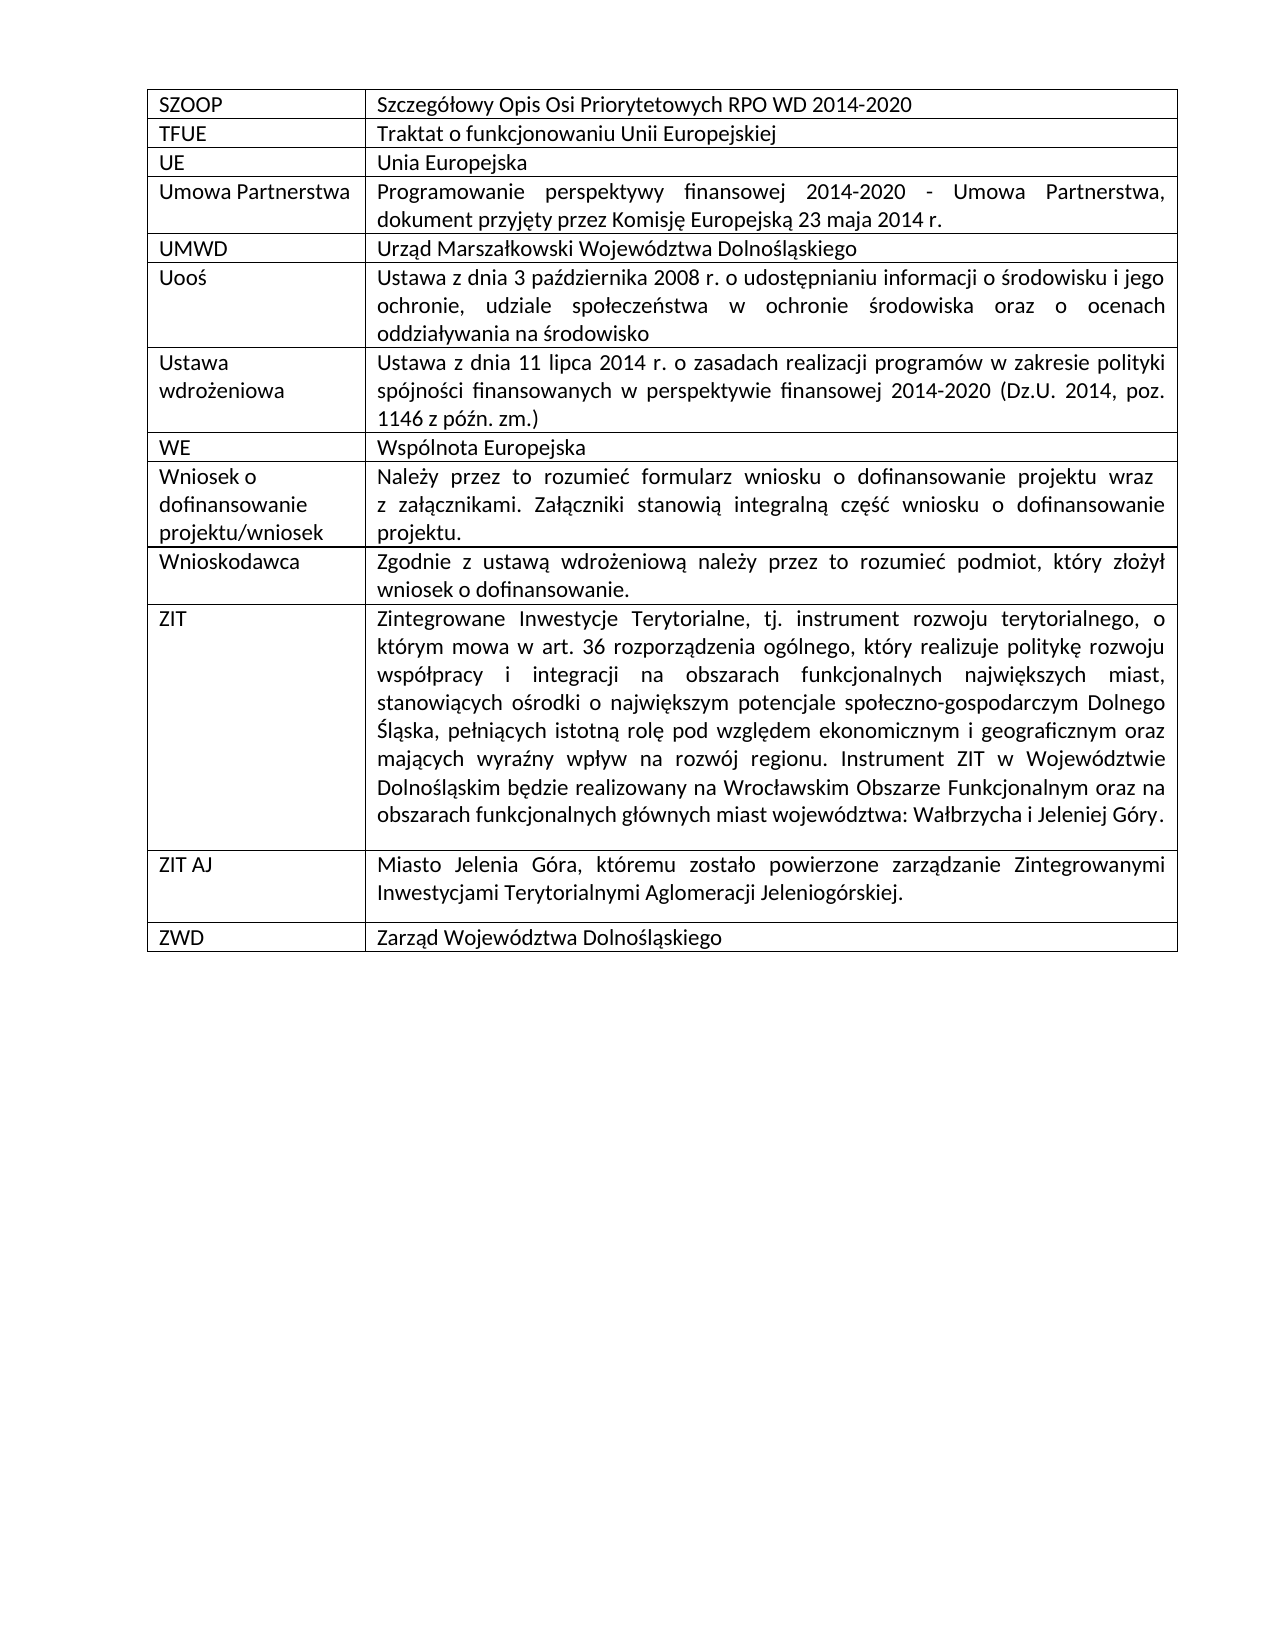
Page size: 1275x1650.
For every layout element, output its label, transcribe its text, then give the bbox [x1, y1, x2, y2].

table_cell Wspólnota Europejska [366, 433, 1177, 461]
table_cell Wniosek o dofinansowanie projektu/wniosek [148, 462, 365, 546]
table_cell Traktat o funkcjonowaniu Unii Europejskiej [366, 119, 1177, 147]
table_cell Urząd Marszałkowski Województwa Dolnośląskiego [366, 234, 1177, 262]
table_cell Ustawa wdrożeniowa [148, 348, 365, 432]
table_cell ZWD [148, 923, 365, 951]
table_cell Należy przez to rozumieć formularz wniosku o dofinansowanie projektu wraz z załącznikami. Załączniki stanowią integralną część wniosku o dofinansowanie projektu. [366, 462, 1177, 546]
table_cell Umowa Partnerstwa [148, 177, 365, 233]
table_cell Miasto Jelenia Góra, któremu zostało powierzone zarządzanie Zintegrowanymi Inwestycjami Terytorialnymi Aglomeracji Jeleniogórskiej. [366, 851, 1177, 922]
table_cell Ustawa z dnia 3 października 2008 r. o udostępnianiu informacji o środowisku i jego ochronie, udziale społeczeństwa w ochronie środowiska oraz o ocenach oddziaływania na środowisko [366, 263, 1177, 347]
table_cell SZOOP [148, 90, 365, 118]
table_cell Programowanie perspektywy finansowej 2014-2020 - Umowa Partnerstwa, dokument przyjęty przez Komisję Europejską 23 maja 2014 r. [366, 177, 1177, 233]
table_cell Wnioskodawca [148, 548, 365, 603]
table_cell UMWD [148, 234, 365, 262]
table_cell TFUE [148, 119, 365, 147]
table_cell Unia Europejska [366, 148, 1177, 176]
table_cell Zarząd Województwa Dolnośląskiego [366, 923, 1177, 951]
table_cell Zgodnie z ustawą wdrożeniową należy przez to rozumieć podmiot, który złożył wniosek o dofinansowanie. [366, 548, 1177, 603]
table_cell Zintegrowane Inwestycje Terytorialne, tj. instrument rozwoju terytorialnego, o którym mowa w art. 36 rozporządzenia ogólnego, który realizuje politykę rozwoju współpracy i integracji na obszarach funkcjonalnych największych miast, stanowiących ośrodki o największym potencjale społeczno-gospodarczym Dolnego Śląska, pełniących istotną rolę pod względem ekonomicznym i geograficznym oraz mających wyraźny wpływ na rozwój regionu. Instrument ZIT w Województwie Dolnośląskim będzie realizowany na Wrocławskim Obszarze Funkcjonalnym oraz na obszarach funkcjonalnych głównych miast województwa: Wałbrzycha i Jeleniej Góry. [366, 605, 1177, 849]
table_cell WE [148, 433, 365, 461]
table_cell Uooś [148, 263, 365, 347]
table_cell Szczegółowy Opis Osi Priorytetowych RPO WD 2014-2020 [366, 90, 1177, 118]
table_cell ZIT AJ [148, 851, 365, 922]
table_cell UE [148, 148, 365, 176]
table_cell ZIT [148, 605, 365, 849]
table_cell Ustawa z dnia 11 lipca 2014 r. o zasadach realizacji programów w zakresie polityki spójności finansowanych w perspektywie finansowej 2014-2020 (Dz.U. 2014, poz. 1146 z późn. zm.) [366, 348, 1177, 432]
